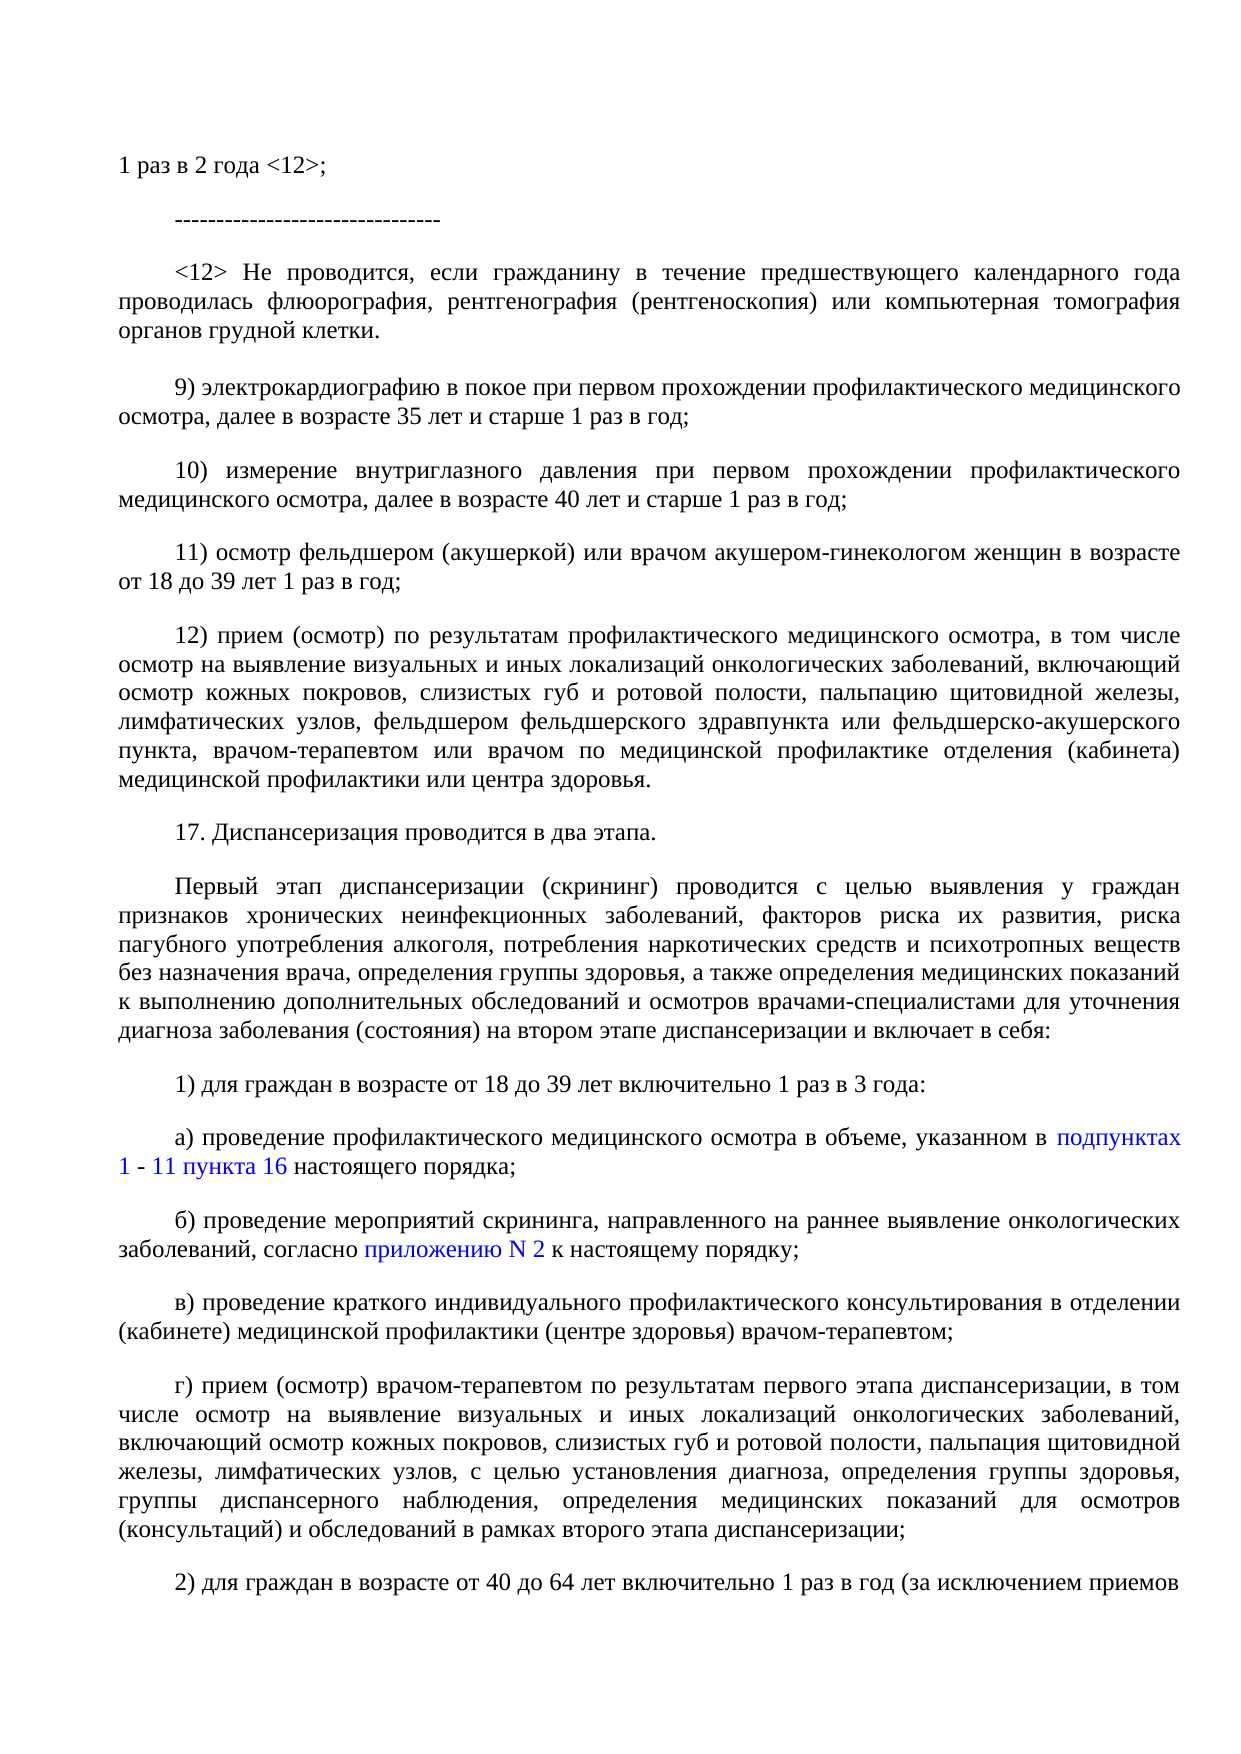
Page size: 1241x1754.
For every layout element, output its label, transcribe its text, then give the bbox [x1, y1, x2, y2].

text г) прием (осмотр) врачом-терапевтом по результатам первого этапа диспансеризации, в том числе осмотр на выявление визуальных и иных локализаций онкологических заболеваний, включающий осмотр кожных покровов, слизистых губ и ротовой полости, пальпация щитовидной железы, лимфатических узлов, с целью установления диагноза, определения группы здоровья, группы диспансерного наблюдения, определения медицинских показаний для осмотров (консультаций) и обследований в рамках второго этапа диспансеризации; [118, 1370, 1181, 1542]
text <12> Не проводится, если гражданину в течение предшествующего календарного года проводилась флюорография, рентгенография (рентгеноскопия) или компьютерная томография органов грудной клетки. [118, 257, 1181, 344]
text а) проведение профилактического медицинского осмотра в объеме, указанном в подпунктах 1 - 11 пункта 16 настоящего порядка; [118, 1122, 1181, 1180]
text 17. Диспансеризация проводится в два этапа. [118, 817, 1181, 846]
text в) проведение краткого индивидуального профилактического консультирования в отделении (кабинете) медицинской профилактики (центре здоровья) врачом-терапевтом; [118, 1287, 1181, 1345]
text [118, 150, 1181, 179]
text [118, 1567, 1181, 1596]
text б) проведение мероприятий скрининга, направленного на раннее выявление онкологических заболеваний, согласно приложению N 2 к настоящему порядку; [118, 1205, 1181, 1262]
text -------------------------------- [118, 204, 1181, 232]
text 12) прием (осмотр) по результатам профилактического медицинского осмотра, в том числе осмотр на выявление визуальных и иных локализаций онкологических заболеваний, включающий осмотр кожных покровов, слизистых губ и ротовой полости, пальпацию щитовидной железы, лимфатических узлов, фельдшером фельдшерского здравпункта или фельдшерско-акушерского пункта, врачом-терапевтом или врачом по медицинской профилактике отделения (кабинета) медицинской профилактики или центра здоровья. [118, 620, 1181, 792]
text 1) для граждан в возрасте от 18 до 39 лет включительно 1 раз в 3 года: [118, 1069, 1181, 1097]
text 9) электрокардиографию в покое при первом прохождении профилактического медицинского осмотра, далее в возрасте 35 лет и старше 1 раз в год; [118, 372, 1181, 430]
text 10) измерение внутриглазного давления при первом прохождении профилактического медицинского осмотра, далее в возрасте 40 лет и старше 1 раз в год; [118, 455, 1181, 512]
text 11) осмотр фельдшером (акушеркой) или врачом акушером-гинекологом женщин в возрасте от 18 до 39 лет 1 раз в год; [118, 537, 1181, 595]
text Первый этап диспансеризации (скрининг) проводится с целью выявления у граждан признаков хронических неинфекционных заболеваний, факторов риска их развития, риска пагубного употребления алкоголя, потребления наркотических средств и психотропных веществ без назначения врача, определения группы здоровья, а также определения медицинских показаний к выполнению дополнительных обследований и осмотров врачами-специалистами для уточнения диагноза заболевания (состояния) на втором этапе диспансеризации и включает в себя: [118, 871, 1181, 1044]
